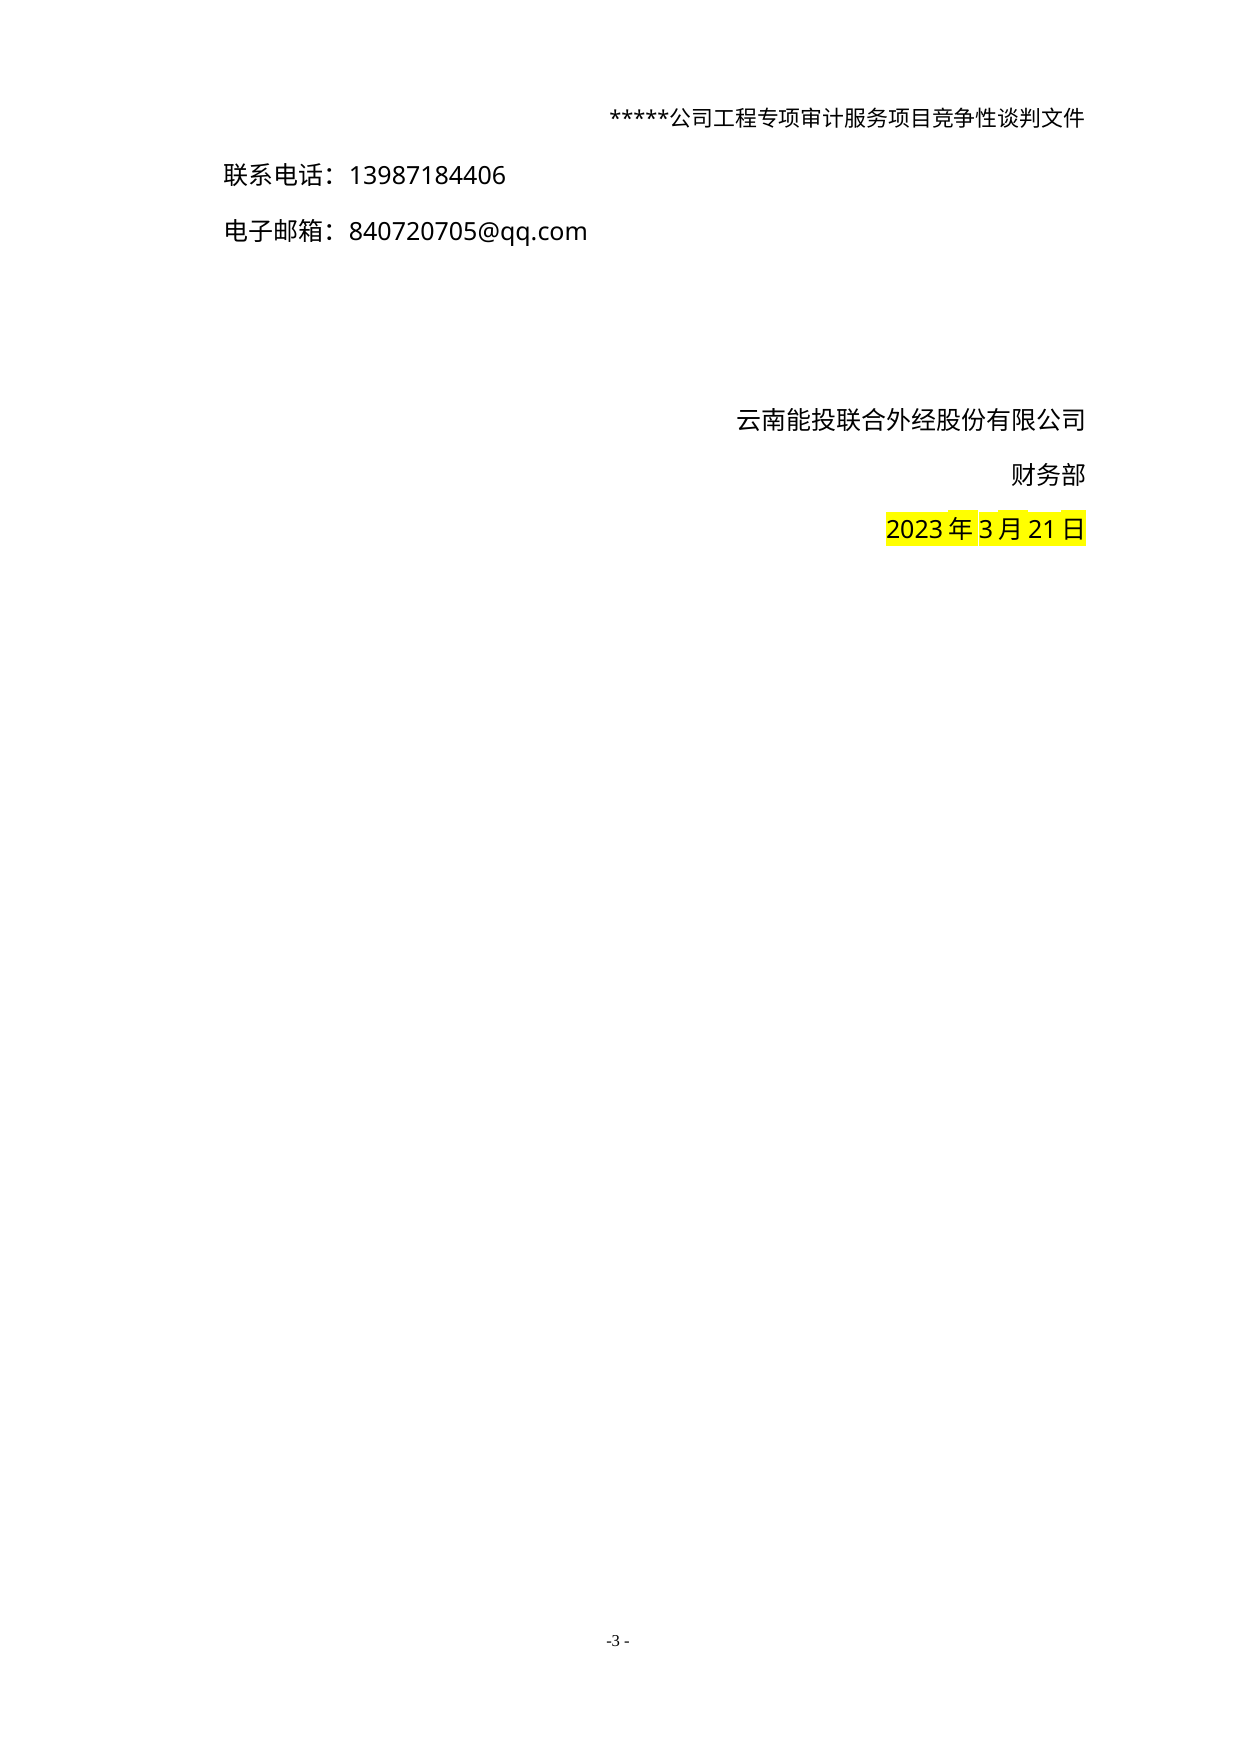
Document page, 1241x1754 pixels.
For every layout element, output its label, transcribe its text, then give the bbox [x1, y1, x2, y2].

text 财务部 [174, 455, 1086, 491]
text 云南能投联合外经股份有限公司 [174, 401, 1086, 437]
text 联系电话：13987184406 [174, 156, 1086, 192]
text 电子邮箱：840720705@qq.com [174, 210, 1086, 248]
text 2023年 3月21日 [174, 509, 1086, 546]
